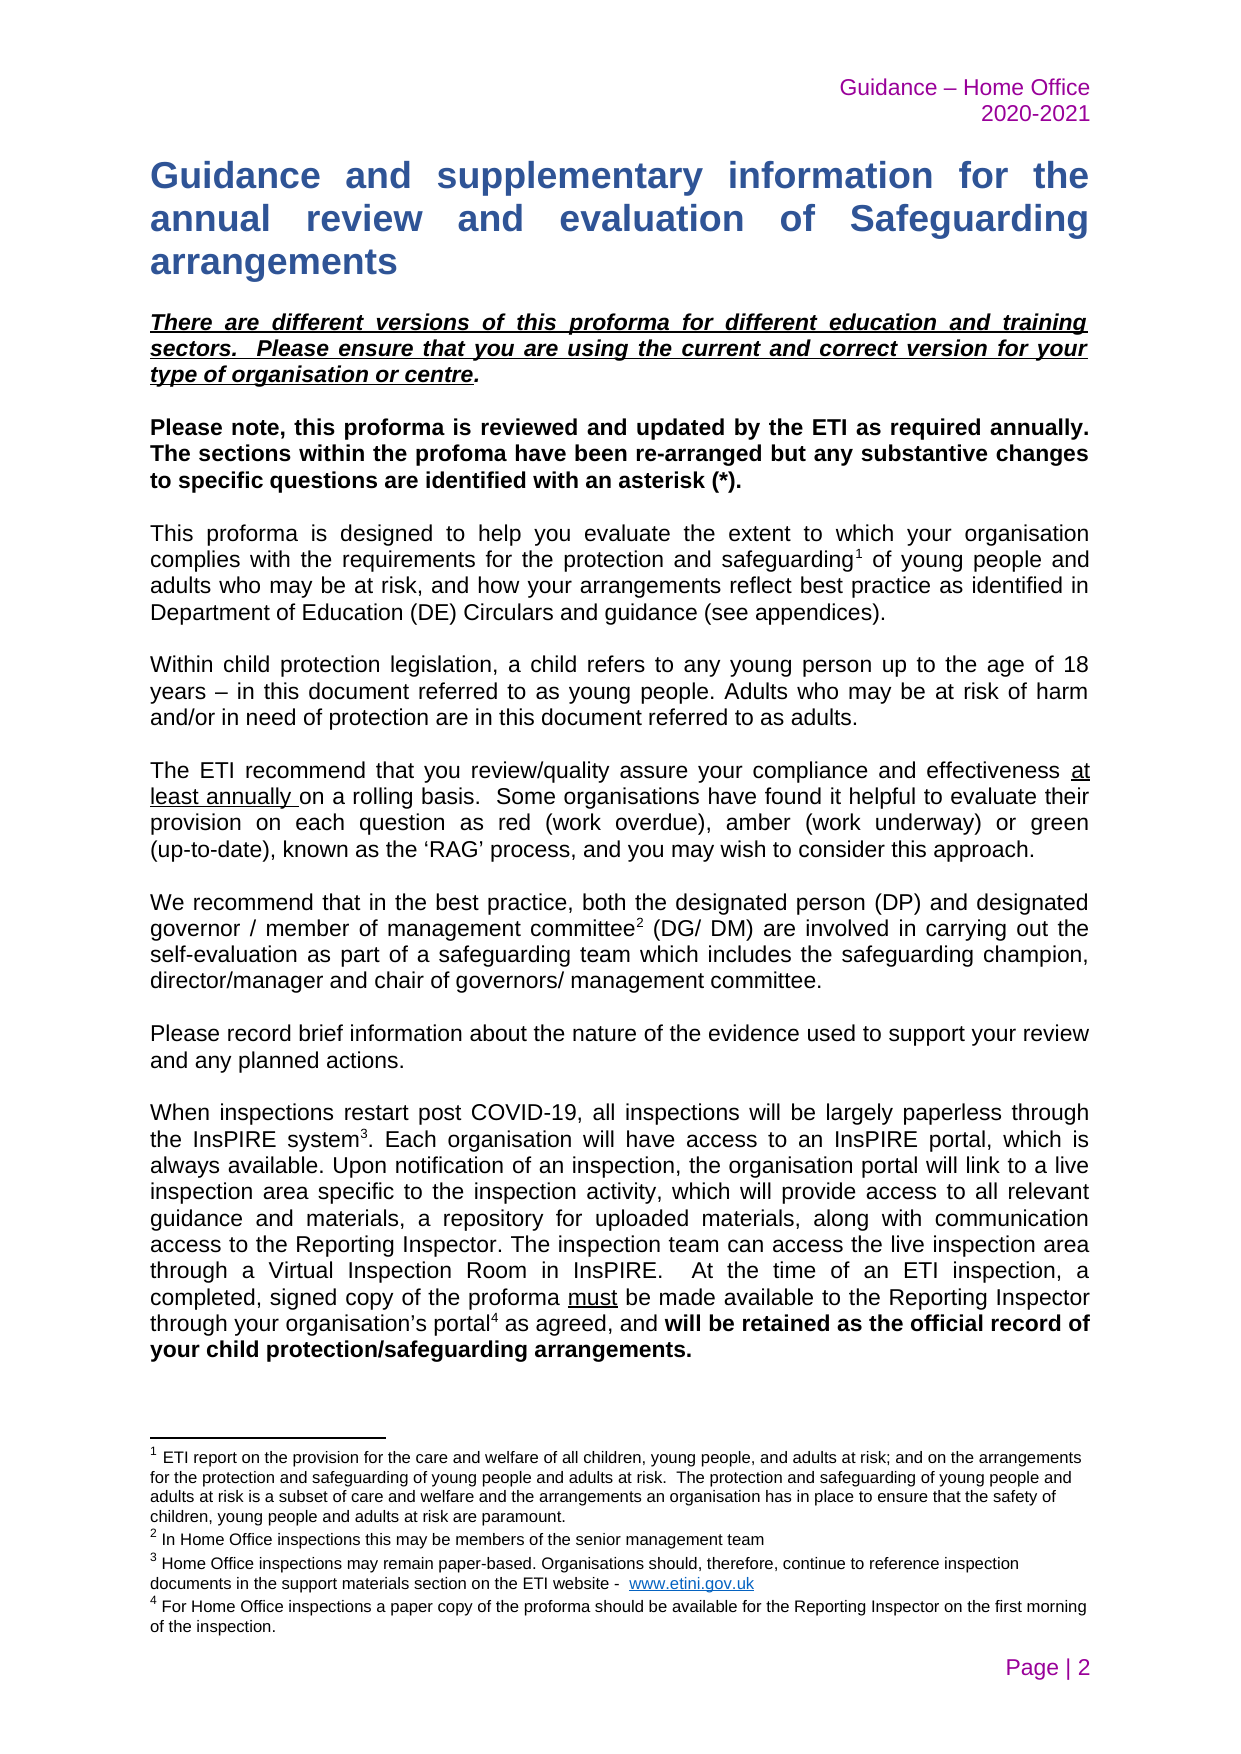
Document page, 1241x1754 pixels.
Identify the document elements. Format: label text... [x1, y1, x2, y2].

text The ETI recommend that you review/quality assure your compliance and effectiveness at least annually on a rolling basis. Some organisations have found it helpful to evaluate their provision on each question as red (work overdue), amber (work underway) or green (up-to-date), known as the ‘RAG’ process, and you may wish to consider this approach. [150, 757, 1090, 862]
text There are different versions of this proforma for different education and training sectors. Please ensure that you are using the current and correct version for your type of organisation or centre. [150, 309, 1090, 388]
text We recommend that in the best practice, both the designated person (DP) and designated governor / member of management committee (DG/ DM) are involved in carrying out the self-evaluation as part of a safeguarding team which includes the safeguarding champion, director/manager and chair of governors/ management committee. [150, 888, 1090, 994]
text This proforma is designed to help you evaluate the extent to which your organisation complies with the requirements for the protection and safeguarding of young people and adults who may be at risk, and how your arrangements reflect best practice as identified in Department of Education (DE) Circulars and guidance (see appendices). [150, 519, 1090, 625]
text Please note, this proforma is reviewed and updated by the ETI as required annually. The sections within the profoma have been re-arranged but any substantive changes to specific questions are identified with an asterisk (*). [150, 414, 1090, 493]
text Within child protection legislation, a child refers to any young person up to the age of 18 years – in this document referred to as young people. Adults who may be at risk of harm and/or in need of protection are in this document referred to as adults. [150, 651, 1090, 730]
text When inspections restart post COVID-19, all inspections will be largely paperless through the InsPIRE system. Each organisation will have access to an InsPIRE portal, which is always available. Upon notification of an inspection, the organisation portal will link to a live inspection area specific to the inspection activity, which will provide access to all relevant guidance and materials, a repository for uploaded materials, along with communication access to the Reporting Inspector. The inspection team can access the live inspection area through a Virtual Inspection Room in InsPIRE. At the time of an ETI inspection, a completed, signed copy of the proforma must be made available to the Reporting Inspector through your organisation’s portal as agreed, and will be retained as the official record of your child protection/safeguarding arrangements. [150, 1099, 1090, 1363]
subtitle Guidance and supplementary information for the annual review and evaluation of Safeguarding arrangements [150, 153, 1090, 282]
text Please record brief information about the nature of the evidence used to support your review and any planned actions. [150, 1020, 1090, 1073]
